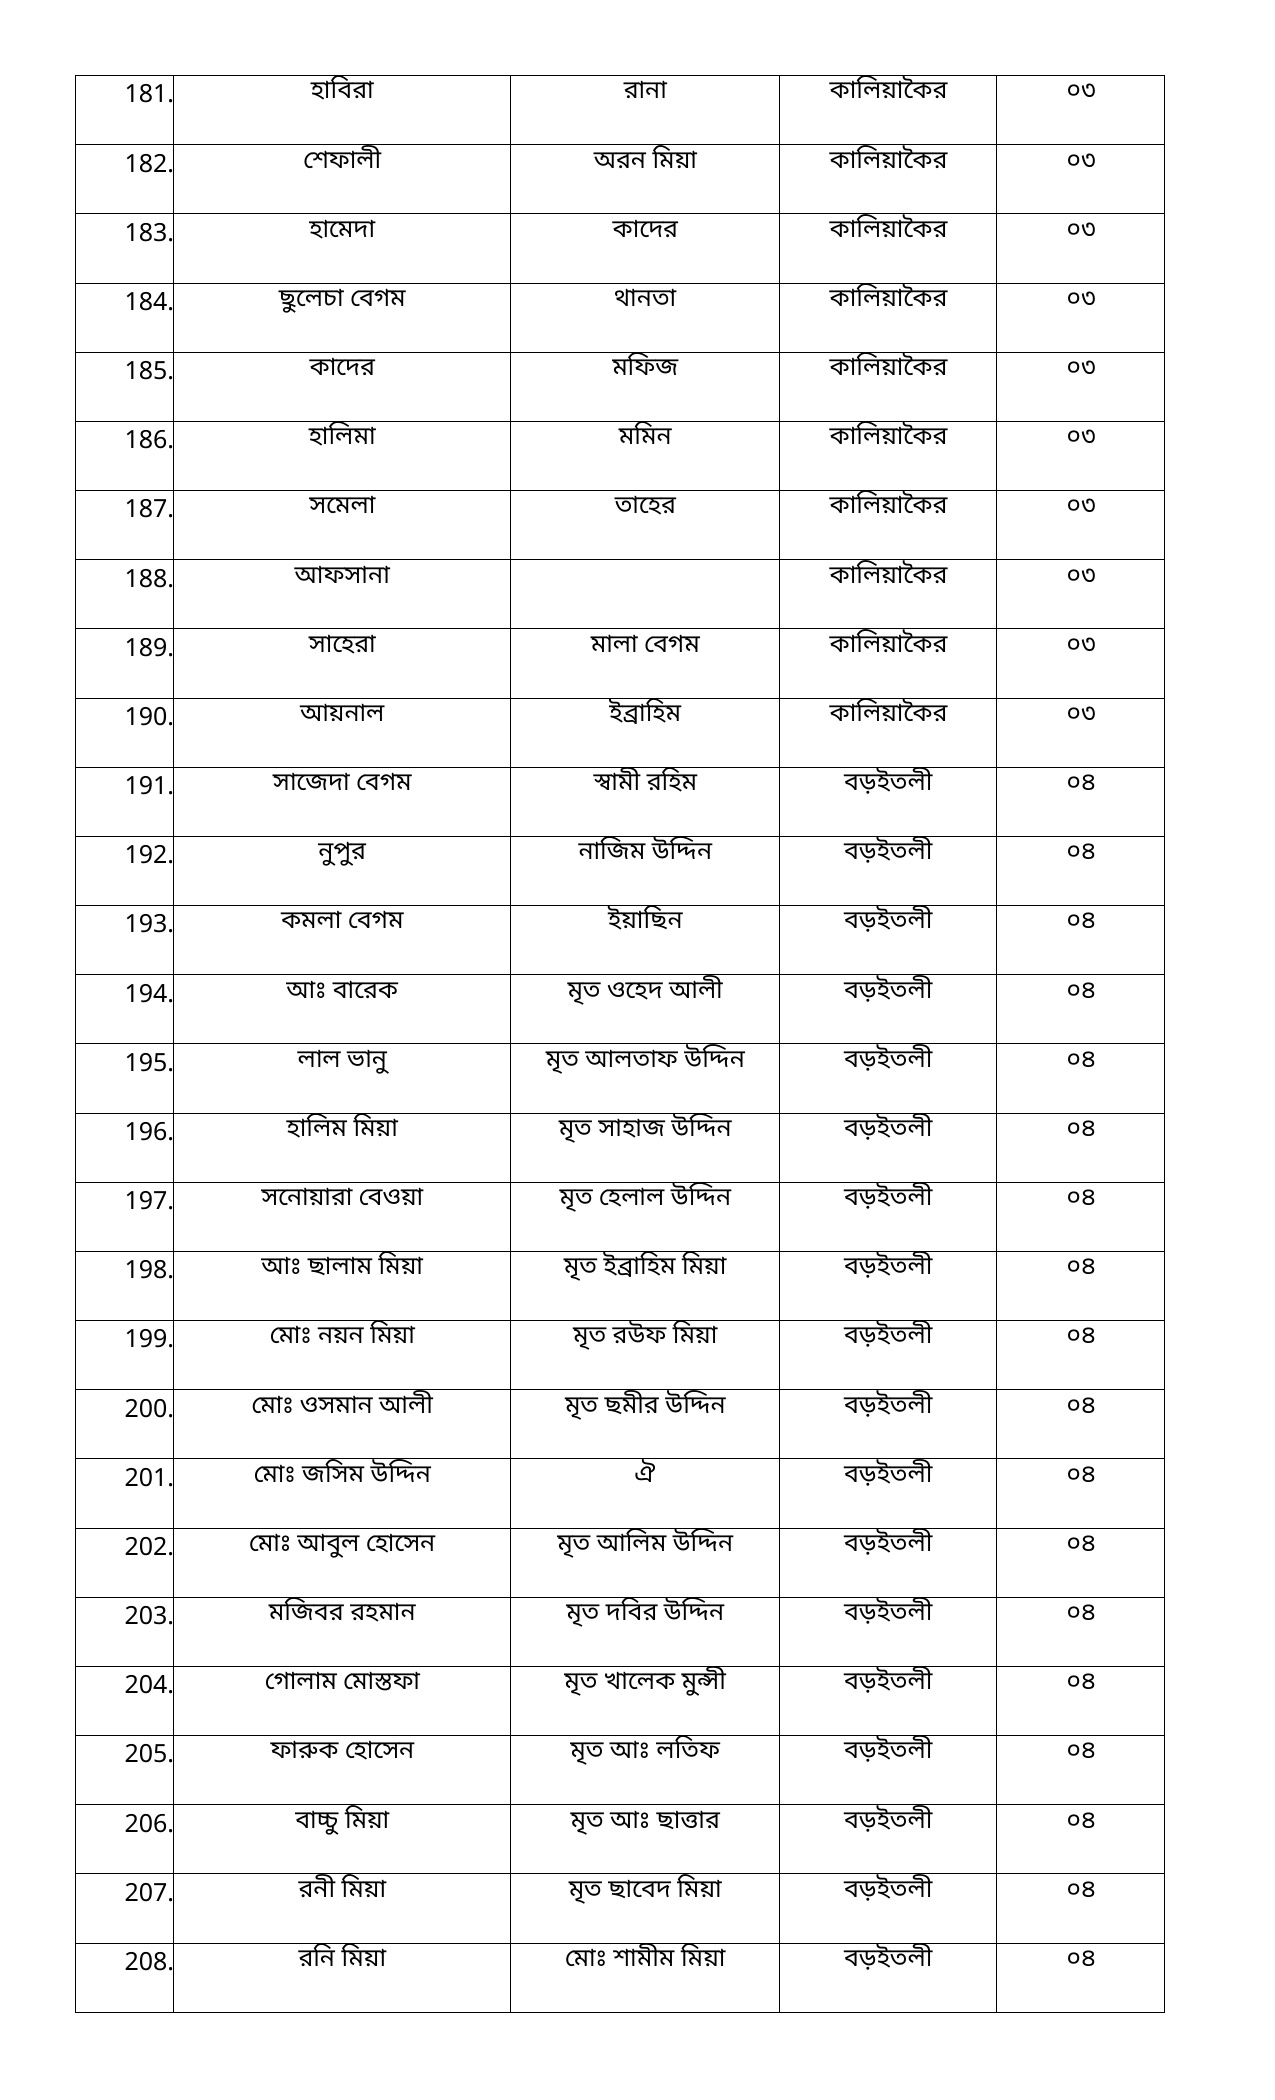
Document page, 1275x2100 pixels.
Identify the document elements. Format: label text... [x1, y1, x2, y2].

table_cell মোঃ জসিম উদ্দিন [174, 1459, 510, 1527]
table_cell মোঃ আবুল হোসেন [174, 1529, 510, 1597]
table_cell [76, 1667, 173, 1735]
table_cell নাজিম উদ্দিন [511, 837, 779, 905]
table_cell [76, 768, 173, 836]
table_cell বড়ইতলী [780, 768, 996, 836]
table_cell কালিয়াকৈর [780, 629, 996, 697]
table_cell মৃত আঃ লতিফ [511, 1736, 779, 1804]
table_cell [76, 491, 173, 559]
table_cell [76, 837, 173, 905]
table_cell ০৩ [997, 629, 1164, 697]
table_cell ০৩ [997, 284, 1164, 352]
table_cell বড়ইতলী [780, 1044, 996, 1112]
table_cell হামেদা [174, 214, 510, 282]
table_cell কালিয়াকৈর [780, 422, 996, 490]
table_cell নুপুর [174, 837, 510, 905]
table_cell ০৪ [997, 1529, 1164, 1597]
table_cell হালিমা [174, 422, 510, 490]
table_cell হালিম মিয়া [174, 1114, 510, 1182]
table_cell আয়নাল [174, 699, 510, 767]
table_cell ০৩ [997, 699, 1164, 767]
table_cell আফসানা [174, 560, 510, 628]
table_cell রনি মিয়া [174, 1944, 510, 2012]
table_cell ফারুক হোসেন [174, 1736, 510, 1804]
table_cell ০৪ [997, 1805, 1164, 1873]
table_cell বড়ইতলী [780, 1459, 996, 1527]
table_cell কালিয়াকৈর [780, 284, 996, 352]
table_cell মৃত দবির উদ্দিন [511, 1598, 779, 1666]
table_cell ০৩ [997, 560, 1164, 628]
table_cell [76, 1252, 173, 1320]
table_cell মোঃ ওসমান আলী [174, 1390, 510, 1458]
table_cell স্বামী রহিম [511, 768, 779, 836]
table_cell রনী মিয়া [174, 1874, 510, 1942]
table_cell বড়ইতলী [780, 1874, 996, 1942]
table_cell [76, 629, 173, 697]
table_cell আঃ ছালাম মিয়া [174, 1252, 510, 1320]
table_cell ০৪ [997, 906, 1164, 974]
table_cell কালিয়াকৈর [780, 353, 996, 421]
table_cell বড়ইতলী [780, 1390, 996, 1458]
table_cell ০৪ [997, 768, 1164, 836]
table_cell লাল ভানু [174, 1044, 510, 1112]
table_cell বড়ইতলী [780, 1529, 996, 1597]
table_cell ০৪ [997, 1459, 1164, 1527]
table_cell মফিজ [511, 353, 779, 421]
table_cell মৃত হেলাল উদ্দিন [511, 1183, 779, 1251]
table_cell ০৪ [997, 1390, 1164, 1458]
table_cell ০৪ [997, 1736, 1164, 1804]
table_cell বড়ইতলী [780, 1944, 996, 2012]
table_cell ঐ [511, 1459, 779, 1527]
table_cell ০৪ [997, 1183, 1164, 1251]
table_cell বড়ইতলী [780, 1736, 996, 1804]
table_cell মৃত রউফ মিয়া [511, 1321, 779, 1389]
table_cell আঃ বারেক [174, 975, 510, 1043]
table_cell বাচ্চু মিয়া [174, 1805, 510, 1873]
table_cell মোঃ নয়ন মিয়া [174, 1321, 510, 1389]
table_cell বড়ইতলী [780, 1598, 996, 1666]
table_cell বড়ইতলী [780, 906, 996, 974]
table_cell ইব্রাহিম [511, 699, 779, 767]
table_cell মৃত আলতাফ উদ্দিন [511, 1044, 779, 1112]
table_cell [76, 422, 173, 490]
table_cell [76, 1114, 173, 1182]
table_cell ০৪ [997, 837, 1164, 905]
table_cell [76, 353, 173, 421]
table_cell [76, 560, 173, 628]
table_cell কাদের [174, 353, 510, 421]
table_cell [76, 1805, 173, 1873]
table_cell ০৩ [997, 214, 1164, 282]
table_cell মৃত ছাবেদ মিয়া [511, 1874, 779, 1942]
table_cell [76, 1529, 173, 1597]
table_cell অরন মিয়া [511, 145, 779, 213]
table_cell ০৪ [997, 1667, 1164, 1735]
table_cell কালিয়াকৈর [780, 76, 996, 144]
table_cell বড়ইতলী [780, 1252, 996, 1320]
table_cell বড়ইতলী [780, 837, 996, 905]
table_cell ০৪ [997, 1598, 1164, 1666]
table_cell মৃত ইব্রাহিম মিয়া [511, 1252, 779, 1320]
table_cell তাহের [511, 491, 779, 559]
table_cell কালিয়াকৈর [780, 560, 996, 628]
table_cell সনোয়ারা বেওয়া [174, 1183, 510, 1251]
table_cell [76, 76, 173, 144]
table_cell কালিয়াকৈর [780, 145, 996, 213]
table_cell বড়ইতলী [780, 1183, 996, 1251]
table_cell গোলাম মোস্তফা [174, 1667, 510, 1735]
table_cell বড়ইতলী [780, 1667, 996, 1735]
table_cell [76, 1736, 173, 1804]
table_cell ০৪ [997, 1252, 1164, 1320]
table_cell [511, 560, 779, 628]
table_cell মোঃ শামীম মিয়া [511, 1944, 779, 2012]
table_cell কমলা বেগম [174, 906, 510, 974]
table_cell সমেলা [174, 491, 510, 559]
table_cell রানা [511, 76, 779, 144]
table_cell শেফালী [174, 145, 510, 213]
table_cell [76, 1321, 173, 1389]
table_cell ০৪ [997, 1321, 1164, 1389]
table_cell মৃত খালেক মুন্সী [511, 1667, 779, 1735]
table_cell [76, 1044, 173, 1112]
table_cell ০৩ [997, 353, 1164, 421]
table_cell কালিয়াকৈর [780, 699, 996, 767]
table_cell মৃত সাহাজ উদ্দিন [511, 1114, 779, 1182]
table_cell বড়ইতলী [780, 975, 996, 1043]
table_cell বড়ইতলী [780, 1805, 996, 1873]
table_cell ইয়াছিন [511, 906, 779, 974]
table_cell [76, 284, 173, 352]
table_cell [76, 975, 173, 1043]
table_cell মালা বেগম [511, 629, 779, 697]
table_cell কালিয়াকৈর [780, 491, 996, 559]
table_cell [76, 1598, 173, 1666]
table_cell ০৪ [997, 1044, 1164, 1112]
table_cell [76, 145, 173, 213]
table_cell ০৪ [997, 1874, 1164, 1942]
table_cell [76, 1459, 173, 1527]
table_cell ০৩ [997, 145, 1164, 213]
table_cell ০৩ [997, 422, 1164, 490]
table_cell মৃত ছমীর উদ্দিন [511, 1390, 779, 1458]
table_cell ০৪ [997, 1114, 1164, 1182]
table_cell মৃত ওহেদ আলী [511, 975, 779, 1043]
table_cell বড়ইতলী [780, 1114, 996, 1182]
table_cell ০৪ [997, 1944, 1164, 2012]
table_cell [76, 1390, 173, 1458]
table_cell [76, 1944, 173, 2012]
table_cell [76, 1874, 173, 1942]
table_cell ০৪ [997, 975, 1164, 1043]
table_cell সাজেদা বেগম [174, 768, 510, 836]
table_cell কালিয়াকৈর [780, 214, 996, 282]
table_cell মজিবর রহমান [174, 1598, 510, 1666]
table_cell বড়ইতলী [780, 1321, 996, 1389]
table_cell ছুলেচা বেগম [174, 284, 510, 352]
table_cell থানতা [511, 284, 779, 352]
table_cell সাহেরা [174, 629, 510, 697]
table_cell [76, 699, 173, 767]
table_cell হাবিরা [174, 76, 510, 144]
table_cell মৃত আঃ ছাত্তার [511, 1805, 779, 1873]
table_cell [76, 906, 173, 974]
table_cell কাদের [511, 214, 779, 282]
table_cell [76, 214, 173, 282]
table_cell মৃত আলিম উদ্দিন [511, 1529, 779, 1597]
table_cell ০৩ [997, 76, 1164, 144]
table_cell মমিন [511, 422, 779, 490]
table_cell ০৩ [997, 491, 1164, 559]
table_cell [76, 1183, 173, 1251]
